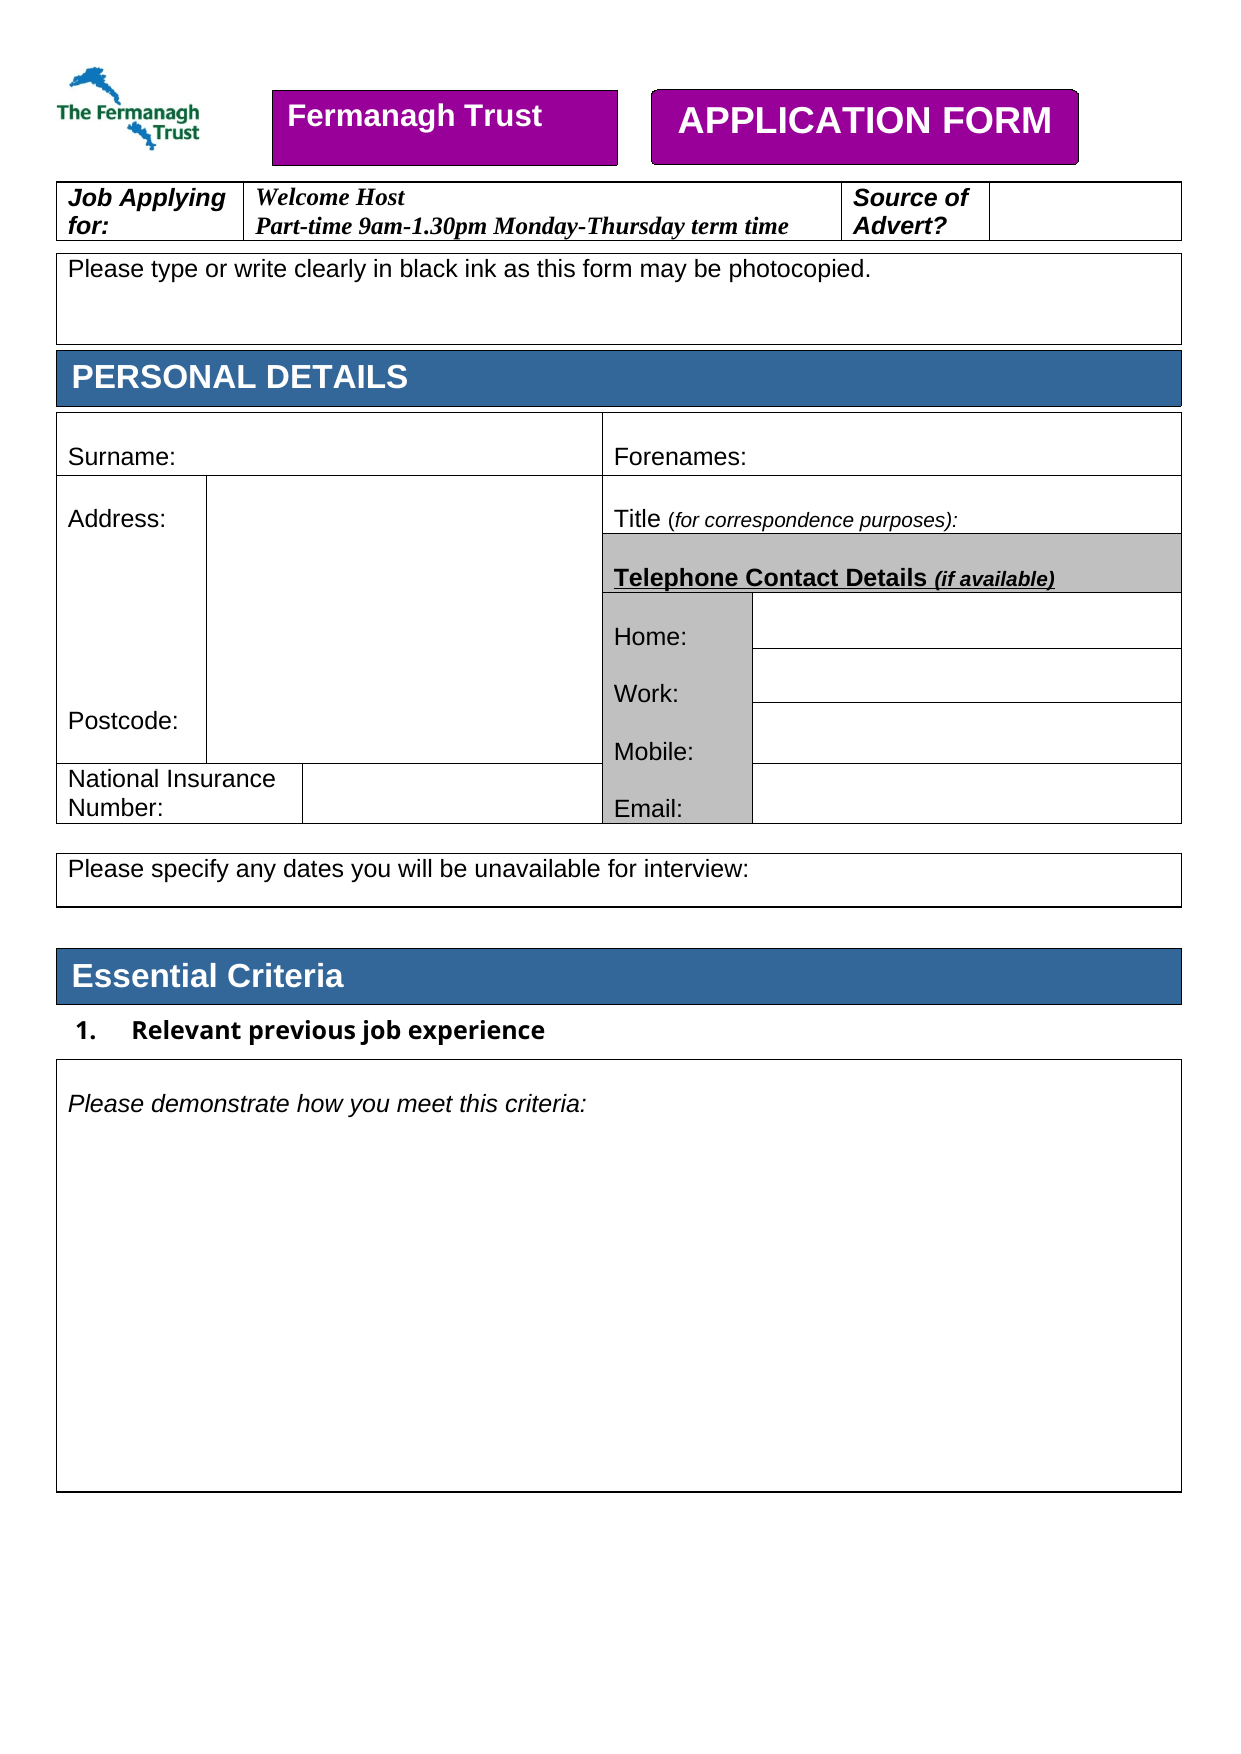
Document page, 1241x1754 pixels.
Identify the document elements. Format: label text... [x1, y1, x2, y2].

table_header Surname: [57, 413, 602, 475]
table_header Forenames: [603, 413, 1181, 475]
table_header [990, 183, 1181, 240]
table_header Please type or write clearly in black ink as this form may be photocopied. [57, 254, 1181, 343]
table_cell National Insurance Number: [57, 764, 302, 823]
table_cell Home: Work: : Email: [603, 593, 752, 823]
table_cell [753, 703, 1181, 763]
table_cell [753, 649, 1181, 702]
table_header Please demonstrate how you meet this criteria: [57, 1060, 1181, 1491]
list Relevant previous job experience [75, 1013, 1181, 1047]
table_cell [207, 476, 602, 763]
table_cell Title (for correspondence purposes): [603, 476, 1181, 533]
table_cell [753, 764, 1181, 823]
table_cell Telephone Contact Details (if available) [603, 534, 1181, 592]
table_header Please specify any dates you will be unavailable for interview: [57, 854, 1181, 906]
table_cell [753, 593, 1181, 648]
table_cell [303, 764, 602, 823]
table_header Job Applying for: [57, 183, 243, 240]
table_header Welcome Host Part-time 9am-1.30pm Monday-Thursday term time [244, 183, 841, 240]
table_header Source of Advert? [842, 183, 989, 240]
table_cell Address: Postcode: [57, 476, 206, 763]
picture [56, 66, 200, 153]
